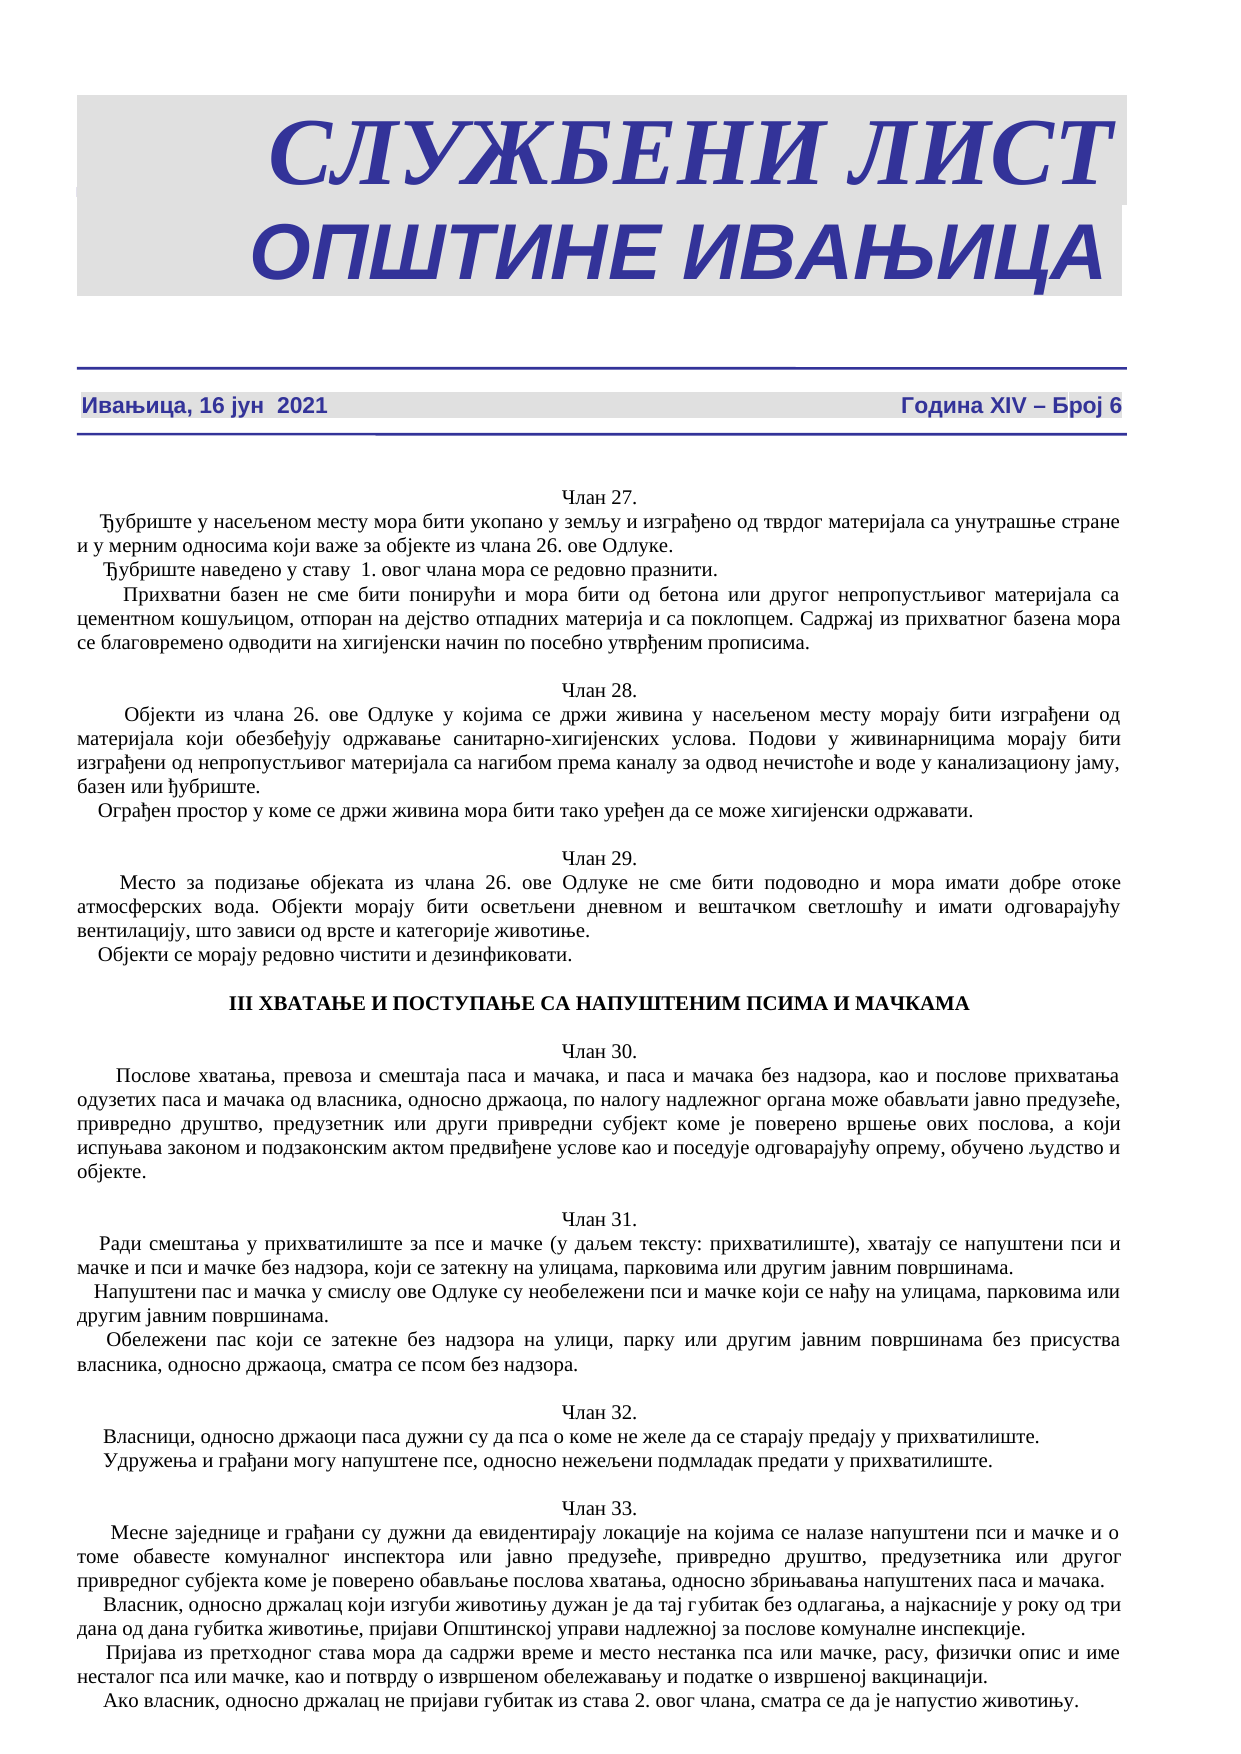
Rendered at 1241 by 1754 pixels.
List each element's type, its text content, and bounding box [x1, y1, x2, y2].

text Члан 33. [77, 1496, 1122, 1520]
text Удружења и грађани могу напуштене псе, односно нежељени подмладак предати у прихватилиште. [77, 1448, 1122, 1472]
text Члан 30. [77, 1039, 1122, 1063]
text Пријава из претходног става мора да садржи време и место нестанка пса или мачке, расу, физички опис и име несталог пса или мачке, као и потврду о извршеном обележавању и податке о извршеној вакцинацији. [77, 1640, 1122, 1688]
text Члан 28. [77, 678, 1122, 702]
text Објекти се морају редовно чистити и дезинфиковати. [77, 942, 1122, 966]
text III ХВАТАЊЕ И ПОСТУПАЊЕ СА НАПУШТЕНИМ ПСИМА И МАЧКАМА [77, 991, 1122, 1014]
text Ограђен простор у коме се држи живина мора бити тако уређен да се може хигијенски одржавати. [77, 798, 1122, 822]
text Члан 29. [77, 846, 1122, 870]
text Обележени пас који се затекне без надзора на улици, парку или другим јавним површинама без присуства власника, односно држаоца, сматра се псом без надзора. [77, 1327, 1122, 1376]
text Место за подизање објеката из члана 26. ове Одлуке не сме бити подоводно и мора имати добре отоке атмосферских вода. Објекти морају бити осветљени дневном и вештачком светлошћу и имати одговарајућу вентилацију, што зависи од врсте и категорије животиње. [77, 870, 1122, 942]
text Напуштени пас и мачка у смислу ове Одлуке су необележени пси и мачке који се нађу на улицама, парковима или другим јавним површинама. [77, 1279, 1122, 1327]
text Члан 31. [77, 1207, 1122, 1231]
text Послове хватања, превоза и смештаја паса и мачака, и паса и мачака без надзора, као и послове прихватања одузетих паса и мачака од власника, односно држаоца, по налогу надлежног органа може обављати јавно предузеће, привредно друштво, предузетник или други привредни субјект коме је поверено вршење ових послова, а који испуњава законом и подзаконским актом предвиђене услове као и поседује одговарајућу опрему, обучено људство и објекте. [77, 1063, 1122, 1183]
text Прихватни базен не сме бити понирући и мора бити од бетона или другог непропустљивог материјала са цементном кошуљицом, отпоран на дејство отпадних материја и са поклопцем. Садржај из прихватног базена мора се благовремено одводити на хигијенски начин по посебно утврђеним прописима. [77, 581, 1122, 654]
text Ђубриште у насељеном месту мора бити укопано у земљу и изграђено од тврдог материјала са унутрашње стране и у мерним односима који важе за објекте из члана 26. ове Одлуке. [77, 509, 1122, 557]
text Члан 32. [77, 1399, 1122, 1424]
text Власници, односно држаоци паса дужни су да пса о коме не желе да се старају предају у прихватилиште. [77, 1424, 1122, 1448]
text Месне заједнице и грађани су дужни да евидентирају локације на којима се налазе напуштени пси и мачке и о томе обавесте комуналног инспектора или јавно предузеће, привредно друштво, предузетника или другог привредног субјекта коме је поверено обављање послова хватања, односно збрињавања напуштених паса и мачака. [77, 1520, 1122, 1592]
text Власник, односно држалац који изгуби животињу дужан је да тај губитак без одлагања, а најкасније у року од три дана од дана губитка животиње, пријави Општинској управи надлежној за послове комуналне инспекције. [77, 1592, 1122, 1640]
text Објекти из члана 26. ове Одлуке у којима се држи живина у насељеном месту морају бити изграђени од материјала који обезбеђују одржавање санитарно-хигијенских услова. Подови у живинарницима морају бити изграђени од непропустљивог материјала са нагибом према каналу за одвод нечистоће и воде у канализациону јаму, базен или ђубриште. [77, 702, 1122, 798]
text Члан 27. [77, 485, 1122, 509]
text Ако власник, односно држалац не пријави губитак из става 2. овог члана, сматра се да је напустио животињу. [77, 1688, 1122, 1712]
text Ради смештања у прихватилиште за псе и мачке (у даљем тексту: прихватилиште), хватају се напуштени пси и мачке и пси и мачке без надзора, који се затекну на улицама, парковима или другим јавним површинама. [77, 1231, 1122, 1279]
text Ђубриште наведено у ставу 1. овог члана мора се редовно празнити. [77, 557, 1122, 581]
